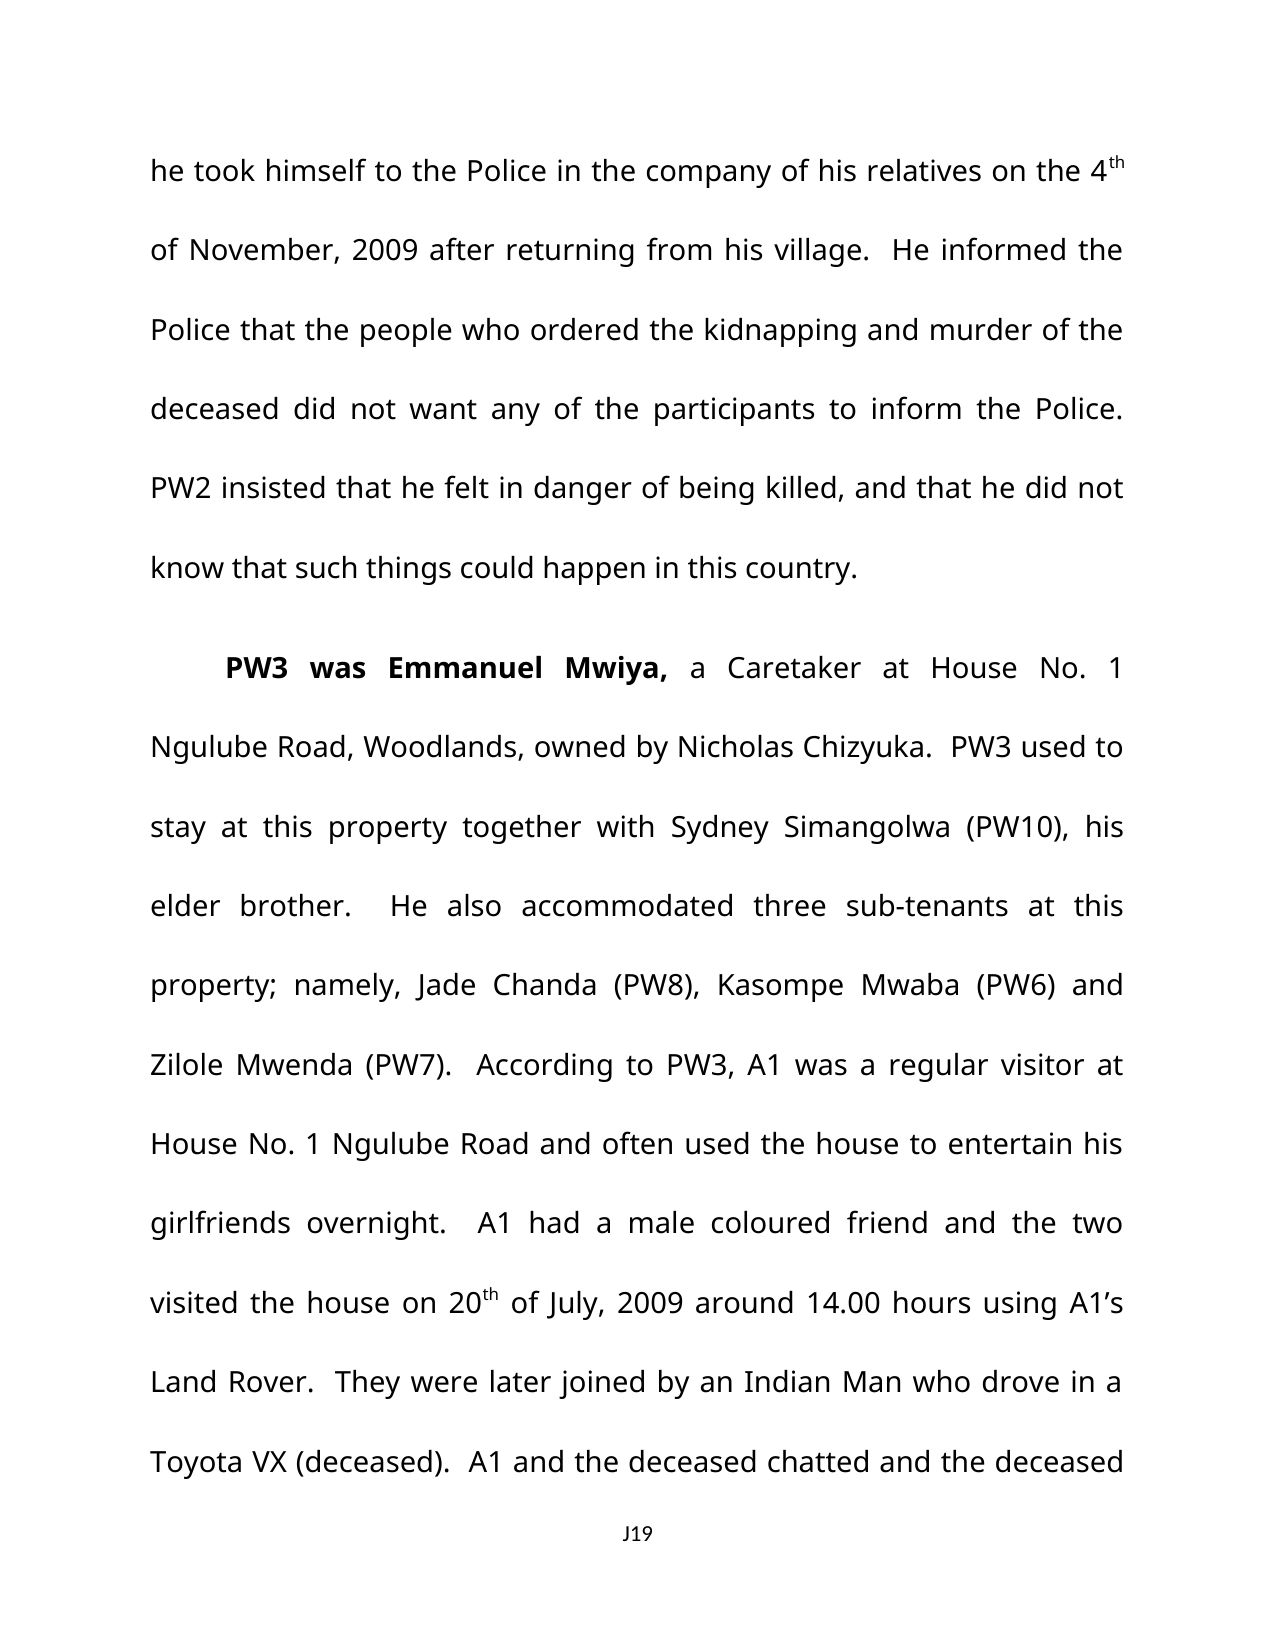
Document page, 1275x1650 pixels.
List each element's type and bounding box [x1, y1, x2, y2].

text [150, 150, 1125, 587]
text [150, 647, 1125, 1481]
